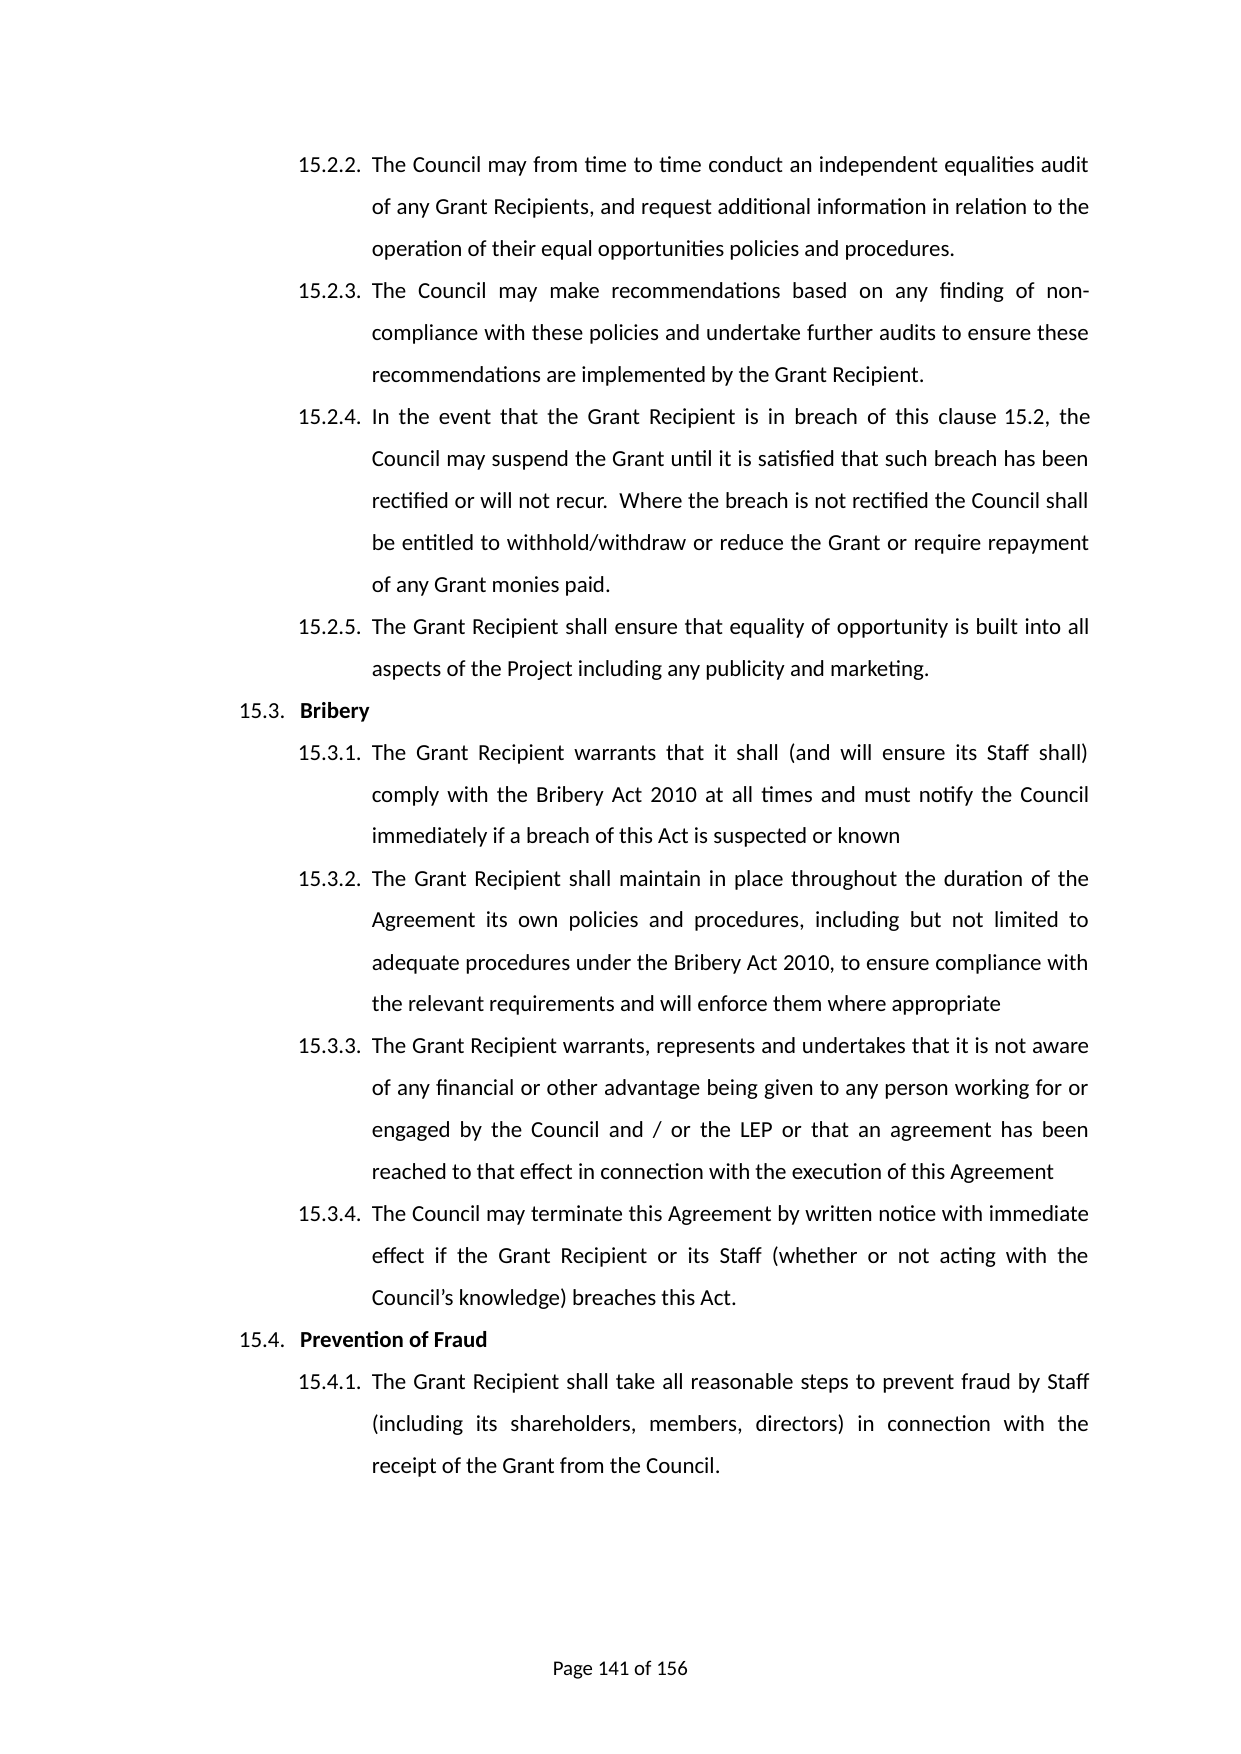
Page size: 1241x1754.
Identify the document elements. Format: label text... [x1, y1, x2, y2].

list The Council may terminate this Agreement by written notice with immediate effect if the Grant Recipient or its Staff (whether or not acting with the Council’s knowledge) breaches this Act. [298, 1199, 1090, 1311]
list The Grant Recipient shall ensure that equality of opportunity is built into all aspects of the Project including any publicity and marketing. [298, 612, 1090, 682]
list The Grant Recipient warrants, represents and undertakes that it is not aware of any financial or other advantage being given to any person working for or engaged by the Council and / or the LEP or that an agreement has been reached to that effect in connection with the execution of this Agreement [298, 1032, 1090, 1186]
list The Grant Recipient shall take all reasonable steps to prevent fraud by Staff (including its shareholders, members, directors) in connection with the receipt of the Grant from the Council. [298, 1367, 1090, 1479]
list The Council may make recommendations based on any finding of non-compliance with these policies and undertake further audits to ensure these recommendations are implemented by the Grant Recipient. [298, 276, 1090, 388]
list The Council may from time to time conduct an independent equalities audit of any Grant Recipients, and request additional information in relation to the operation of their equal opportunities policies and procedures. [298, 150, 1090, 262]
list The Grant Recipient shall maintain in place throughout the duration of the Agreement its own policies and procedures, including but not limited to adequate procedures under the Bribery Act 2010, to ensure compliance with the relevant requirements and will enforce them where appropriate [298, 864, 1090, 1018]
list Prevention of Fraud [239, 1325, 1090, 1353]
list The Grant Recipient warrants that it shall (and will ensure its Staff shall) comply with the Bribery Act 2010 at all times and must notify the Council immediately if a breach of this Act is suspected or known [298, 738, 1090, 850]
list In the event that the Grant Recipient is in breach of this clause 15.2, the Council may suspend the Grant until it is satisfied that such breach has been rectified or will not recur. Where the breach is not rectified the Council shall be entitled to withhold/withdraw or reduce the Grant or require repayment of any Grant monies paid. [298, 402, 1090, 598]
list Bribery [239, 696, 1090, 724]
